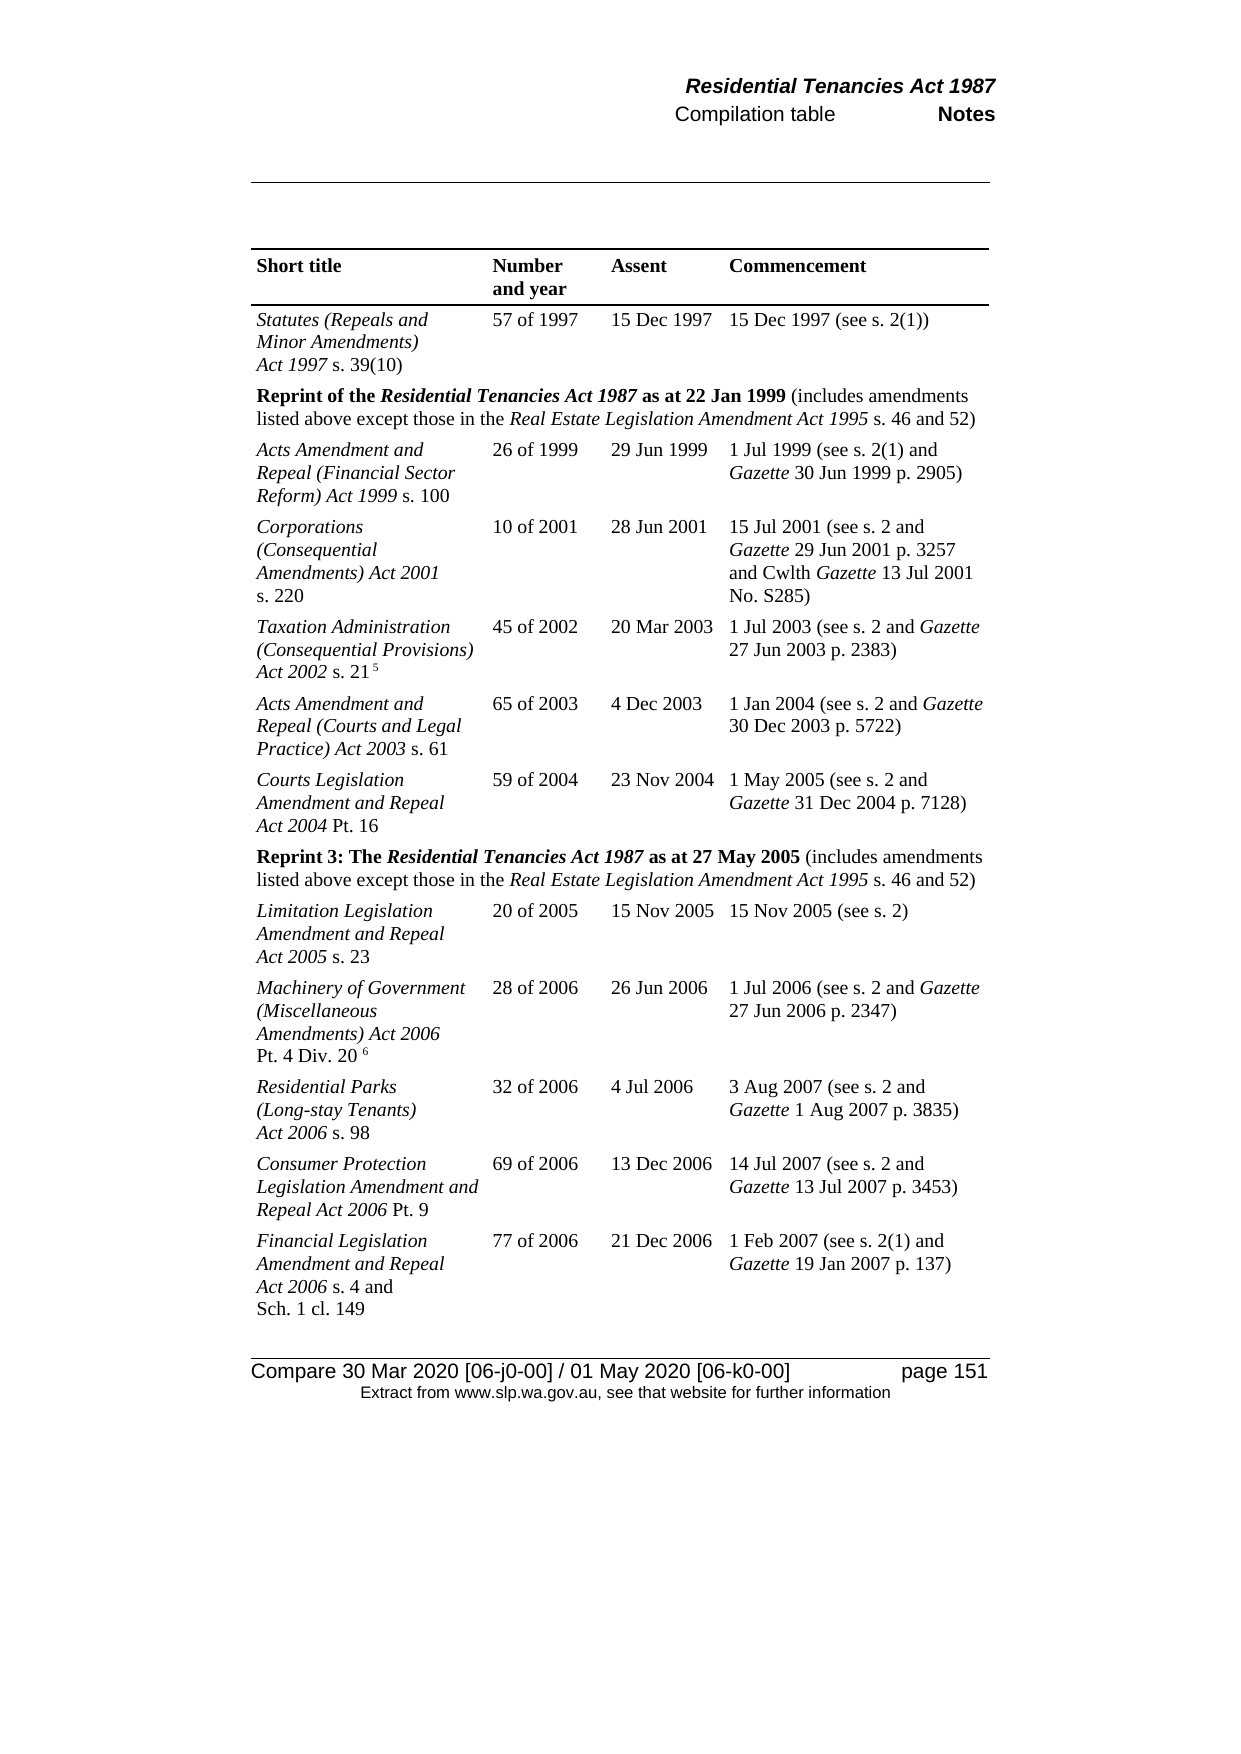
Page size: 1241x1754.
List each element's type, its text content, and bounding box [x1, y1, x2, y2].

table_cell 13 Dec 2006 [605, 1148, 723, 1225]
table_cell Machinery of Government (Miscellaneous Amendments) Act 2006 Pt. 4 Div. 20 6 [251, 972, 487, 1071]
table_cell 1 Jul 2006 (see s. 2 and Gazette 27 Jun 2006 p. 2347) [723, 972, 989, 1071]
table_cell 15 Nov 2005 (see s. 2) [723, 895, 989, 972]
table_cell 65 of 2003 [487, 688, 605, 764]
table_cell 69 of 2006 [487, 1148, 605, 1225]
table_cell 29 Jun 1999 [605, 434, 723, 511]
table_cell 28 of 2006 [487, 972, 605, 1071]
table_cell 26 of 1999 [487, 434, 605, 511]
table_cell Courts Legislation Amendment and Repeal Act 2004 Pt. 16 [251, 764, 487, 841]
table_cell 20 of 2005 [487, 895, 605, 972]
table_cell 57 of 1997 [487, 306, 605, 380]
table_cell 28 Jun 2001 [605, 511, 723, 611]
table_cell 21 Dec 2006 [605, 1225, 723, 1324]
table_cell 14 Jul 2007 (see s. 2 and Gazette 13 Jul 2007 p. 3453) [723, 1148, 989, 1225]
table_header Assent [605, 250, 723, 303]
table_cell 3 Aug 2007 (see s. 2 and Gazette 1 Aug 2007 p. 3835) [723, 1071, 989, 1148]
table_cell 10 of 2001 [487, 511, 605, 611]
table_cell 15 Dec 1997 [605, 306, 723, 380]
table_cell 1 May 2005 (see s. 2 and Gazette 31 Dec 2004 p. 7128) [723, 764, 989, 841]
table_cell Acts Amendment and Repeal (Courts and Legal Practice) Act 2003 s. 61 [251, 688, 487, 764]
table_cell 77 of 2006 [487, 1225, 605, 1324]
table_cell 4 Jul 2006 [605, 1071, 723, 1148]
table_header Number and year [487, 250, 605, 303]
table_cell 26 Jun 2006 [605, 972, 723, 1071]
table_cell Reprint 3: The Residential Tenancies Act 1987 as at 27 May 2005 (includes amendments listed above except those in the Real Estate Legislation Amendment Act 1995 s. 46 and 52) [251, 841, 989, 895]
table_cell 45 of 2002 [487, 611, 605, 687]
table_cell 4 Dec 2003 [605, 688, 723, 764]
table_cell Acts Amendment and Repeal (Financial Sector Reform) Act 1999 s. 100 [251, 434, 487, 511]
table_cell Residential Parks (Long-stay Tenants) Act 2006 s. 98 [251, 1071, 487, 1148]
table_cell 15 Dec 1997 (see s. 2(1)) [723, 306, 989, 380]
table_cell Corporations (Consequential Amendments) Act 2001 s. 220 [251, 511, 487, 611]
table_cell Reprint of the Residential Tenancies Act 1987 as at 22 Jan 1999 (includes amendments listed above except those in the Real Estate Legislation Amendment Act 1995 s. 46 and 52) [251, 380, 989, 434]
table_cell 59 of 2004 [487, 764, 605, 841]
table_cell Financial Legislation Amendment and Repeal Act 2006 s. 4 and Sch. 1 cl. 149 [251, 1225, 487, 1324]
table_cell 32 of 2006 [487, 1071, 605, 1148]
table_header Short title [251, 250, 487, 303]
table_cell Limitation Legislation Amendment and Repeal Act 2005 s. 23 [251, 895, 487, 972]
table_header Commencement [723, 250, 989, 303]
table_cell 1 Jul 1999 (see s. 2(1) and Gazette 30 Jun 1999 p. 2905) [723, 434, 989, 511]
table_cell 20 Mar 2003 [605, 611, 723, 687]
table_cell 15 Jul 2001 (see s. 2 and Gazette 29 Jun 2001 p. 3257 and Cwlth Gazette 13 Jul 2001 No. S285) [723, 511, 989, 611]
table_cell 1 Jul 2003 (see s. 2 and Gazette 27 Jun 2003 p. 2383) [723, 611, 989, 687]
table_cell 1 Jan 2004 (see s. 2 and Gazette 30 Dec 2003 p. 5722) [723, 688, 989, 764]
table_cell Consumer Protection Legislation Amendment and Repeal Act 2006 Pt. 9 [251, 1148, 487, 1225]
table_cell 23 Nov 2004 [605, 764, 723, 841]
table_cell 15 Nov 2005 [605, 895, 723, 972]
table_cell Statutes (Repeals and Minor Amendments) Act 1997 s. 39(10) [251, 306, 487, 380]
table_cell Taxation Administration (Consequential Provisions) Act 2002 s. 21 5 [251, 611, 487, 687]
table_cell 1 Feb 2007 (see s. 2(1) and Gazette 19 Jan 2007 p. 137) [723, 1225, 989, 1324]
